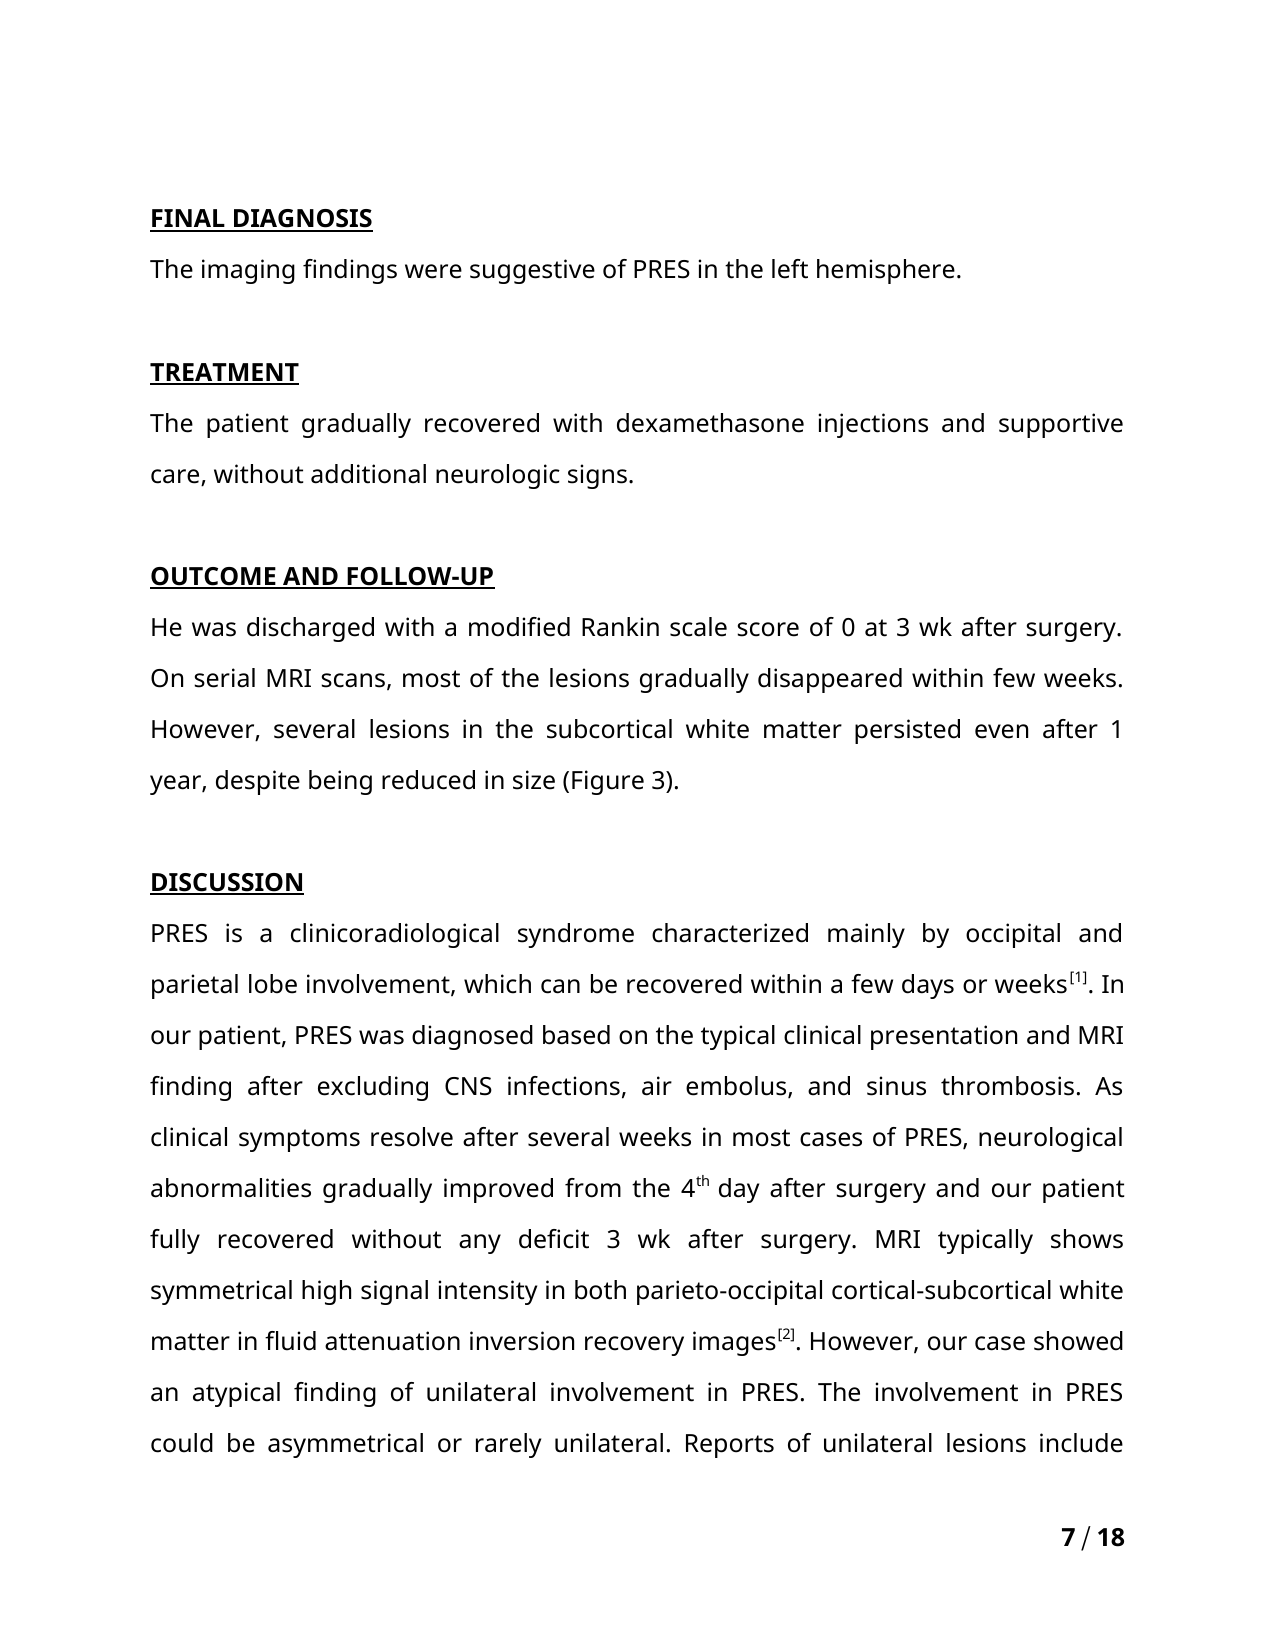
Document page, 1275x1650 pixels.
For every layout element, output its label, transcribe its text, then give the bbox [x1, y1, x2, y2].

text OUTCOME AND FOLLOW-UP [150, 558, 1125, 592]
text He was discharged with a modified Rankin scale score of 0 at 3 wk after surgery. On serial MRI scans, most of the lesions gradually disappeared within few weeks. However, several lesions in the subcortical white matter persisted even after 1 year, despite being reduced in size (Figure 3). [150, 609, 1125, 797]
text The imaging findings were suggestive of PRES in the left hemisphere. [150, 252, 1125, 286]
text TREATMENT [150, 354, 1125, 388]
text The patient gradually recovered with dexamethasone injections and supportive care, without additional neurologic signs. [150, 405, 1125, 490]
text FINAL DIAGNOSIS [150, 201, 1125, 235]
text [150, 916, 1125, 1460]
text DISCUSSION [150, 864, 1125, 899]
